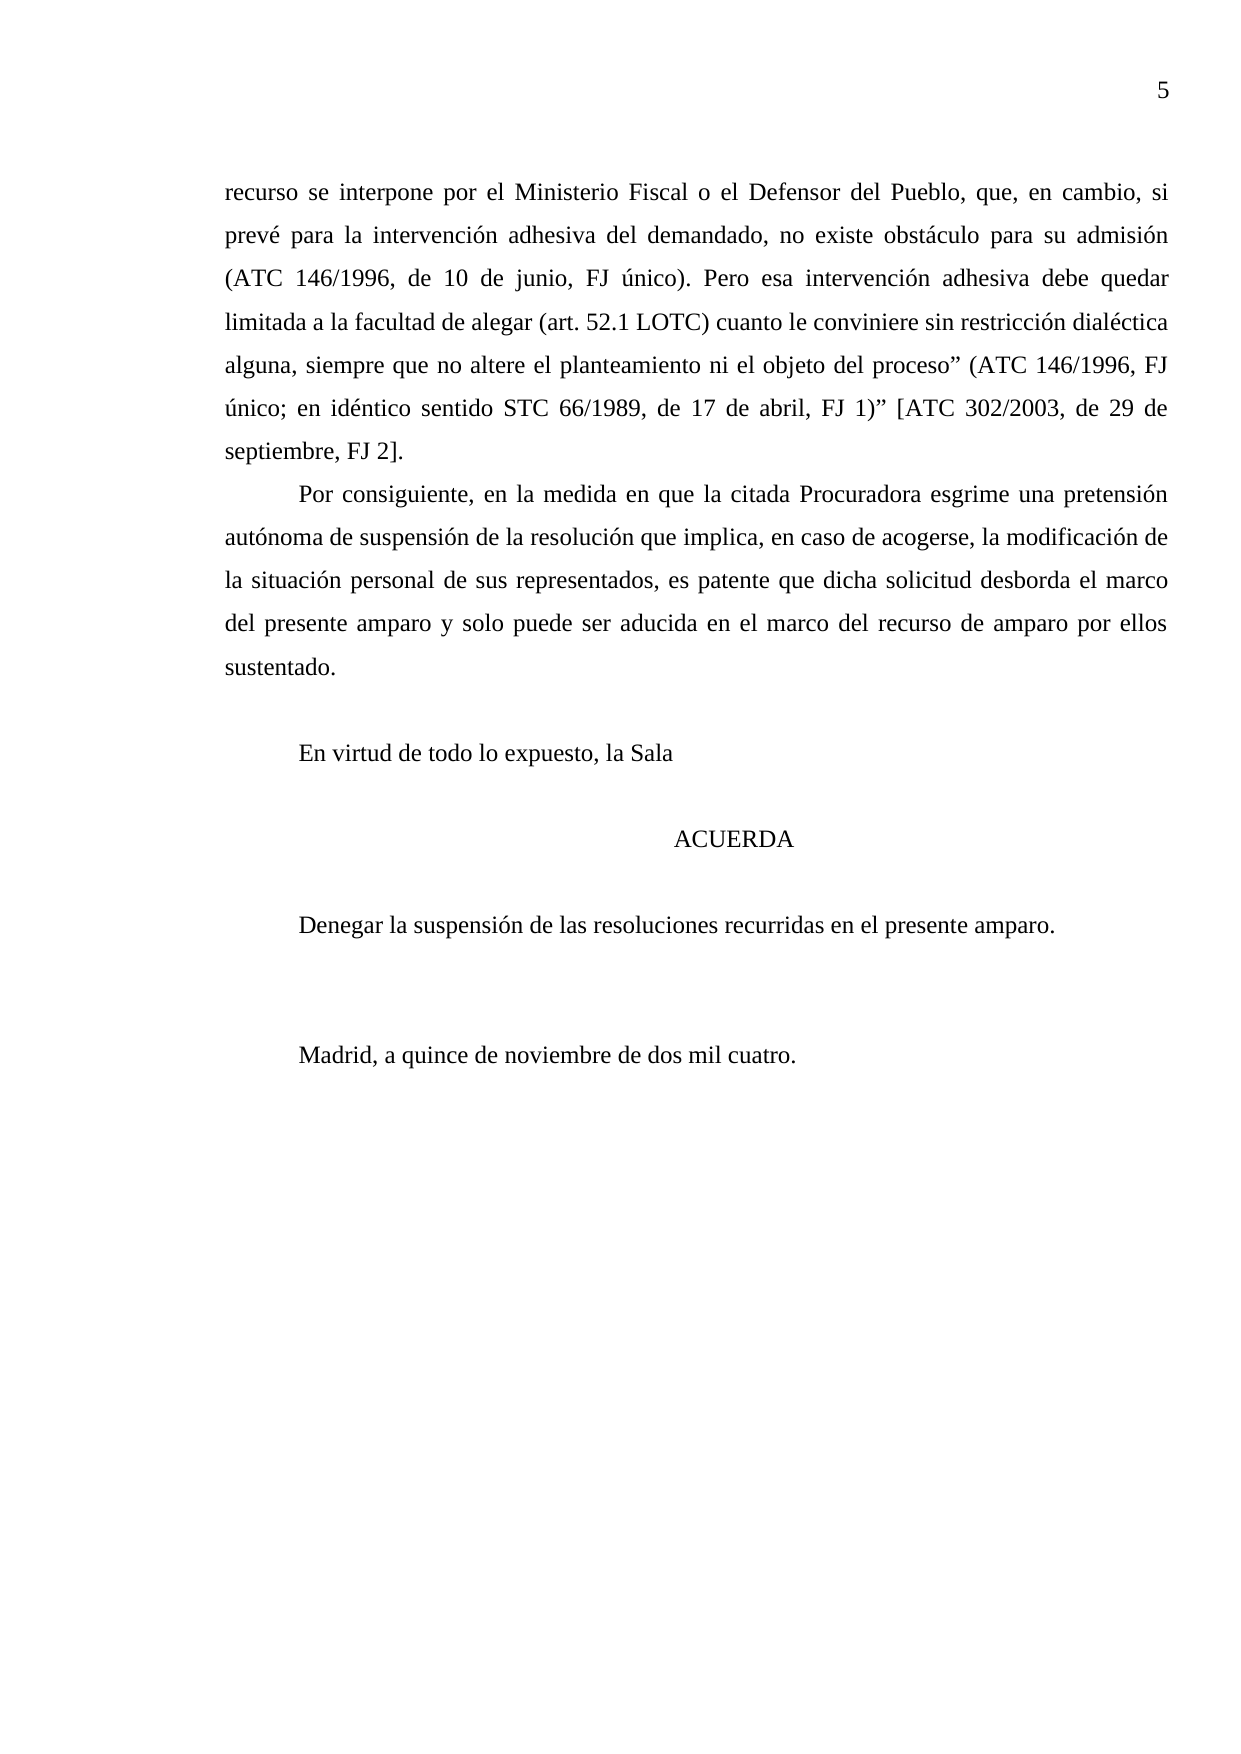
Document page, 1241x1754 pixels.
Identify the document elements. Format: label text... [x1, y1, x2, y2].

text Por consiguiente, en la medida en que la citada Procuradora esgrime una pretensión autónoma de suspensión de la resolución que implica, en caso de acogerse, la modificación de la situación personal de sus representados, es patente que dicha solicitud desborda el marco del presente amparo y solo puede ser aducida en el marco del recurso de amparo por ellos sustentado. [224, 479, 1169, 680]
text Denegar la suspensión de las resoluciones recurridas en el presente amparo. [224, 910, 1169, 939]
text Madrid, a quince de noviembre de dos mil cuatro. [224, 1040, 1169, 1068]
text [224, 177, 1169, 465]
text En virtud de todo lo expuesto, la Sala [224, 738, 1169, 767]
text ACUERDA [224, 824, 1169, 853]
